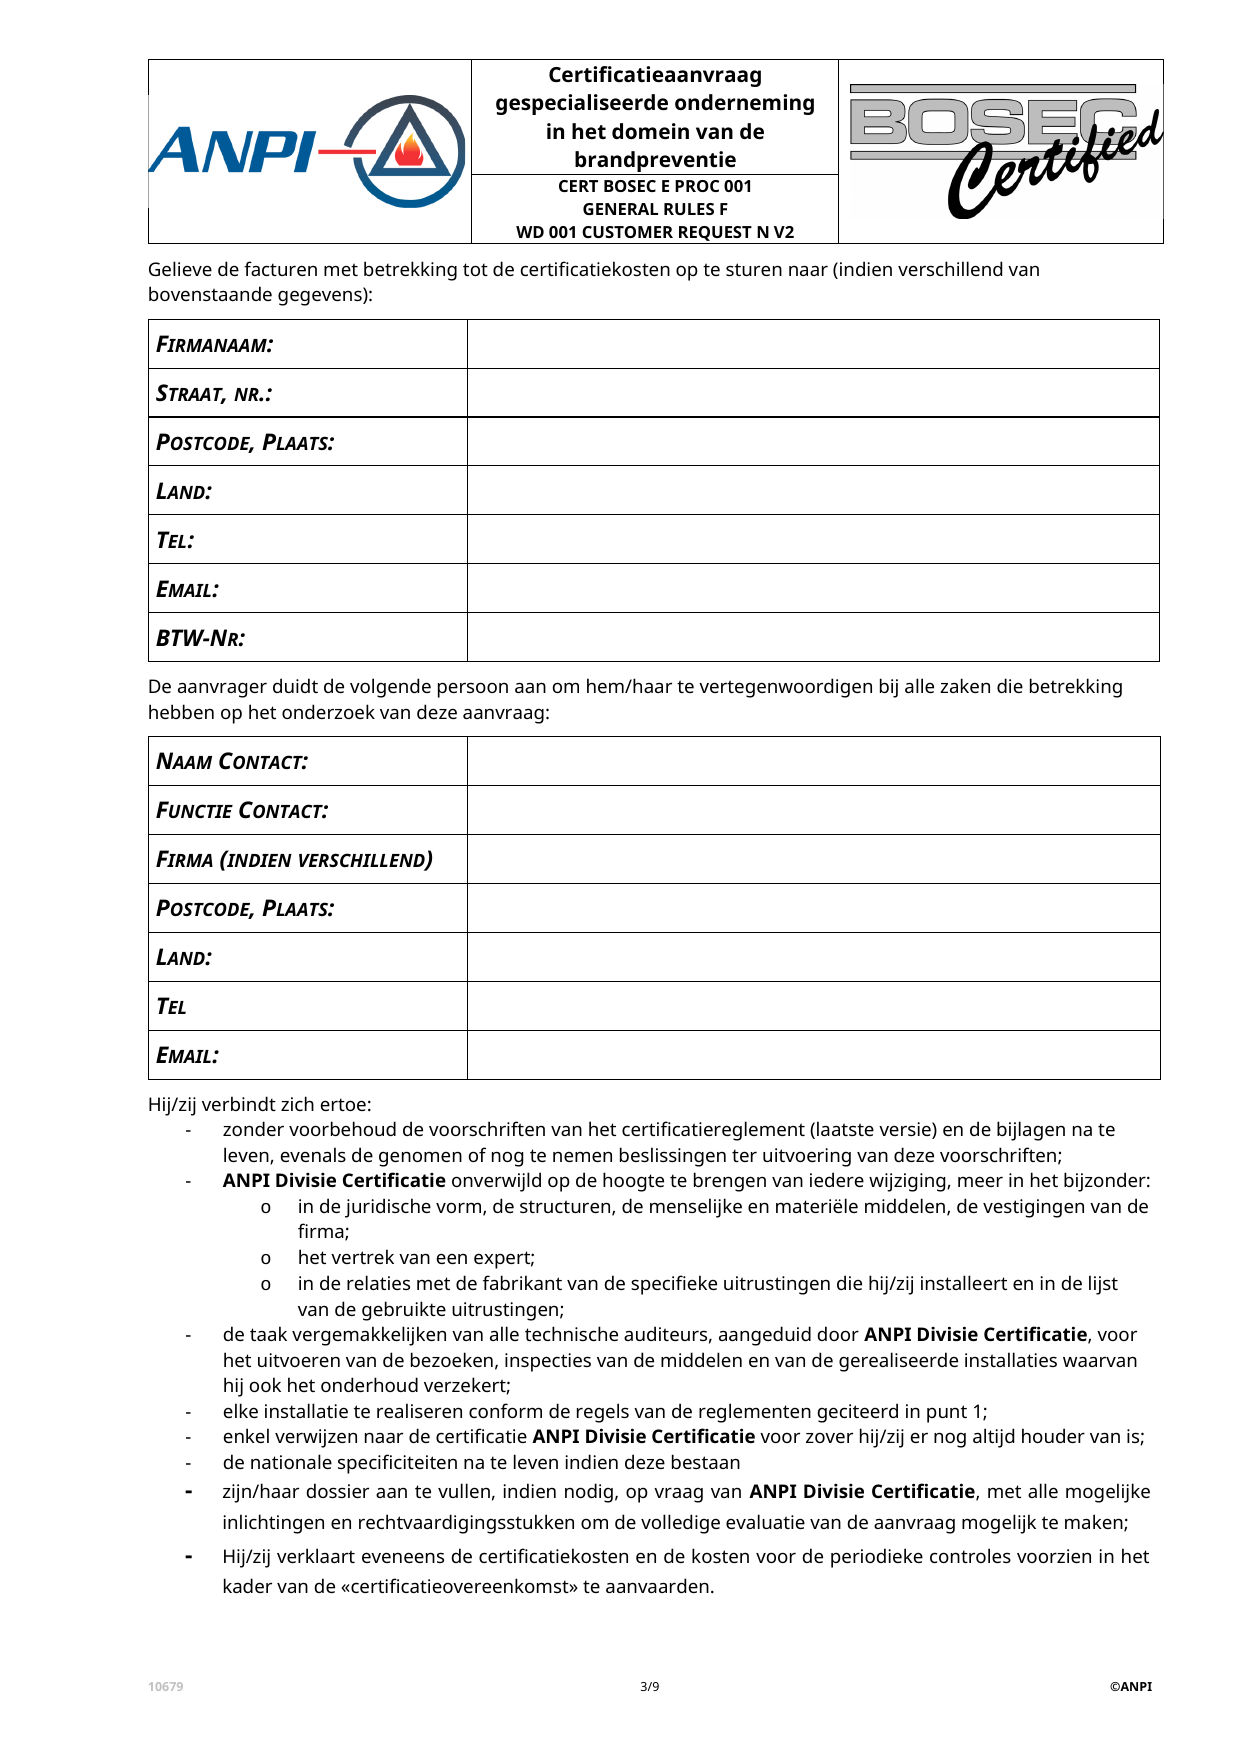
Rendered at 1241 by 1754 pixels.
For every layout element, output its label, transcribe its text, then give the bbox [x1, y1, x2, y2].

table_header [468, 320, 1159, 367]
list het vertrek van een expert; [260, 1244, 1152, 1270]
table_cell Tel: [149, 515, 467, 563]
table_cell Email: [149, 564, 467, 612]
list enkel verwijzen naar de certificatie ANPI Divisie Certificatie voor zover hij/zij er nog altijd houder van is; [185, 1423, 1152, 1449]
text Gelieve de facturen met betrekking tot de certificatiekosten op te sturen naar (indien verschillend van bovenstaande gegevens): [148, 256, 1151, 307]
list in de relaties met de fabrikant van de specifieke uitrustingen die hij/zij installeert en in de lijst van de gebruikte uitrustingen; [260, 1270, 1152, 1321]
table_cell [468, 613, 1159, 661]
table_cell [468, 933, 1160, 981]
table_cell [468, 1031, 1160, 1079]
list zonder voorbehoud de voorschriften van het certificatiereglement (laatste versie) en de bijlagen na te leven, evenals de genomen of nog te nemen beslissingen ter uitvoering van deze voorschriften; [185, 1117, 1152, 1168]
list in de juridische vorm, de structuren, de menselijke en materiële middelen, de vestigingen van de firma; [260, 1193, 1152, 1244]
table_cell [468, 466, 1159, 514]
list Hij/zij verklaart eveneens de certificatiekosten en de kosten voor de periodieke controles voorzien in het kader van de «certificatieovereenkomst» te aanvaarden. [185, 1539, 1151, 1599]
table_cell BTW-Nr: [149, 613, 467, 661]
table_cell Email: [149, 1031, 467, 1079]
text De aanvrager duidt de volgende persoon aan om hem/haar te vertegenwoordigen bij alle zaken die betrekking hebben op het onderzoek van deze aanvraag: [148, 673, 1151, 724]
text Hij/zij verbindt zich ertoe: [148, 1091, 1152, 1117]
table_cell Postcode, Plaats: [149, 418, 467, 465]
list ANPI Divisie Certificatie onverwijld op de hoogte te brengen van iedere wijziging, meer in het bijzonder: [185, 1168, 1152, 1193]
picture [850, 84, 1164, 219]
table_cell [468, 884, 1160, 932]
table_cell [468, 786, 1160, 834]
table_cell Firma (indien verschillend) [149, 835, 467, 883]
table_cell Functie Contact: [149, 786, 467, 834]
table_header [468, 737, 1160, 785]
table_cell [468, 835, 1160, 883]
list zijn/haar dossier aan te vullen, indien nodig, op vraag van ANPI Divisie Certificatie, met alle mogelijke inlichtingen en rechtvaardigingsstukken om de volledige evaluatie van de aanvraag mogelijk te maken; [185, 1474, 1151, 1535]
table_cell [468, 564, 1159, 612]
table_cell [468, 515, 1159, 563]
table_cell [468, 982, 1160, 1030]
list de nationale specificiteiten na te leven indien deze bestaan [185, 1449, 1152, 1474]
list elke installatie te realiseren conform de regels van de reglementen geciteerd in punt 1; [185, 1398, 1152, 1423]
table_header Naam Contact: [149, 737, 467, 785]
table_cell [468, 418, 1159, 465]
table_cell Tel [149, 982, 467, 1030]
table_cell [468, 369, 1159, 416]
picture [148, 95, 465, 208]
table_cell Land: [149, 466, 467, 514]
table_cell Land: [149, 933, 467, 981]
table_header Firmanaam: [149, 320, 467, 367]
table_cell Straat, nr.: [149, 369, 467, 416]
list de taak vergemakkelijken van alle technische auditeurs, aangeduid door ANPI Divisie Certificatie, voor het uitvoeren van de bezoeken, inspecties van de middelen en van de gerealiseerde installaties waarvan hij ook het onderhoud verzekert; [185, 1321, 1152, 1398]
table_cell Postcode, Plaats: [149, 884, 467, 932]
